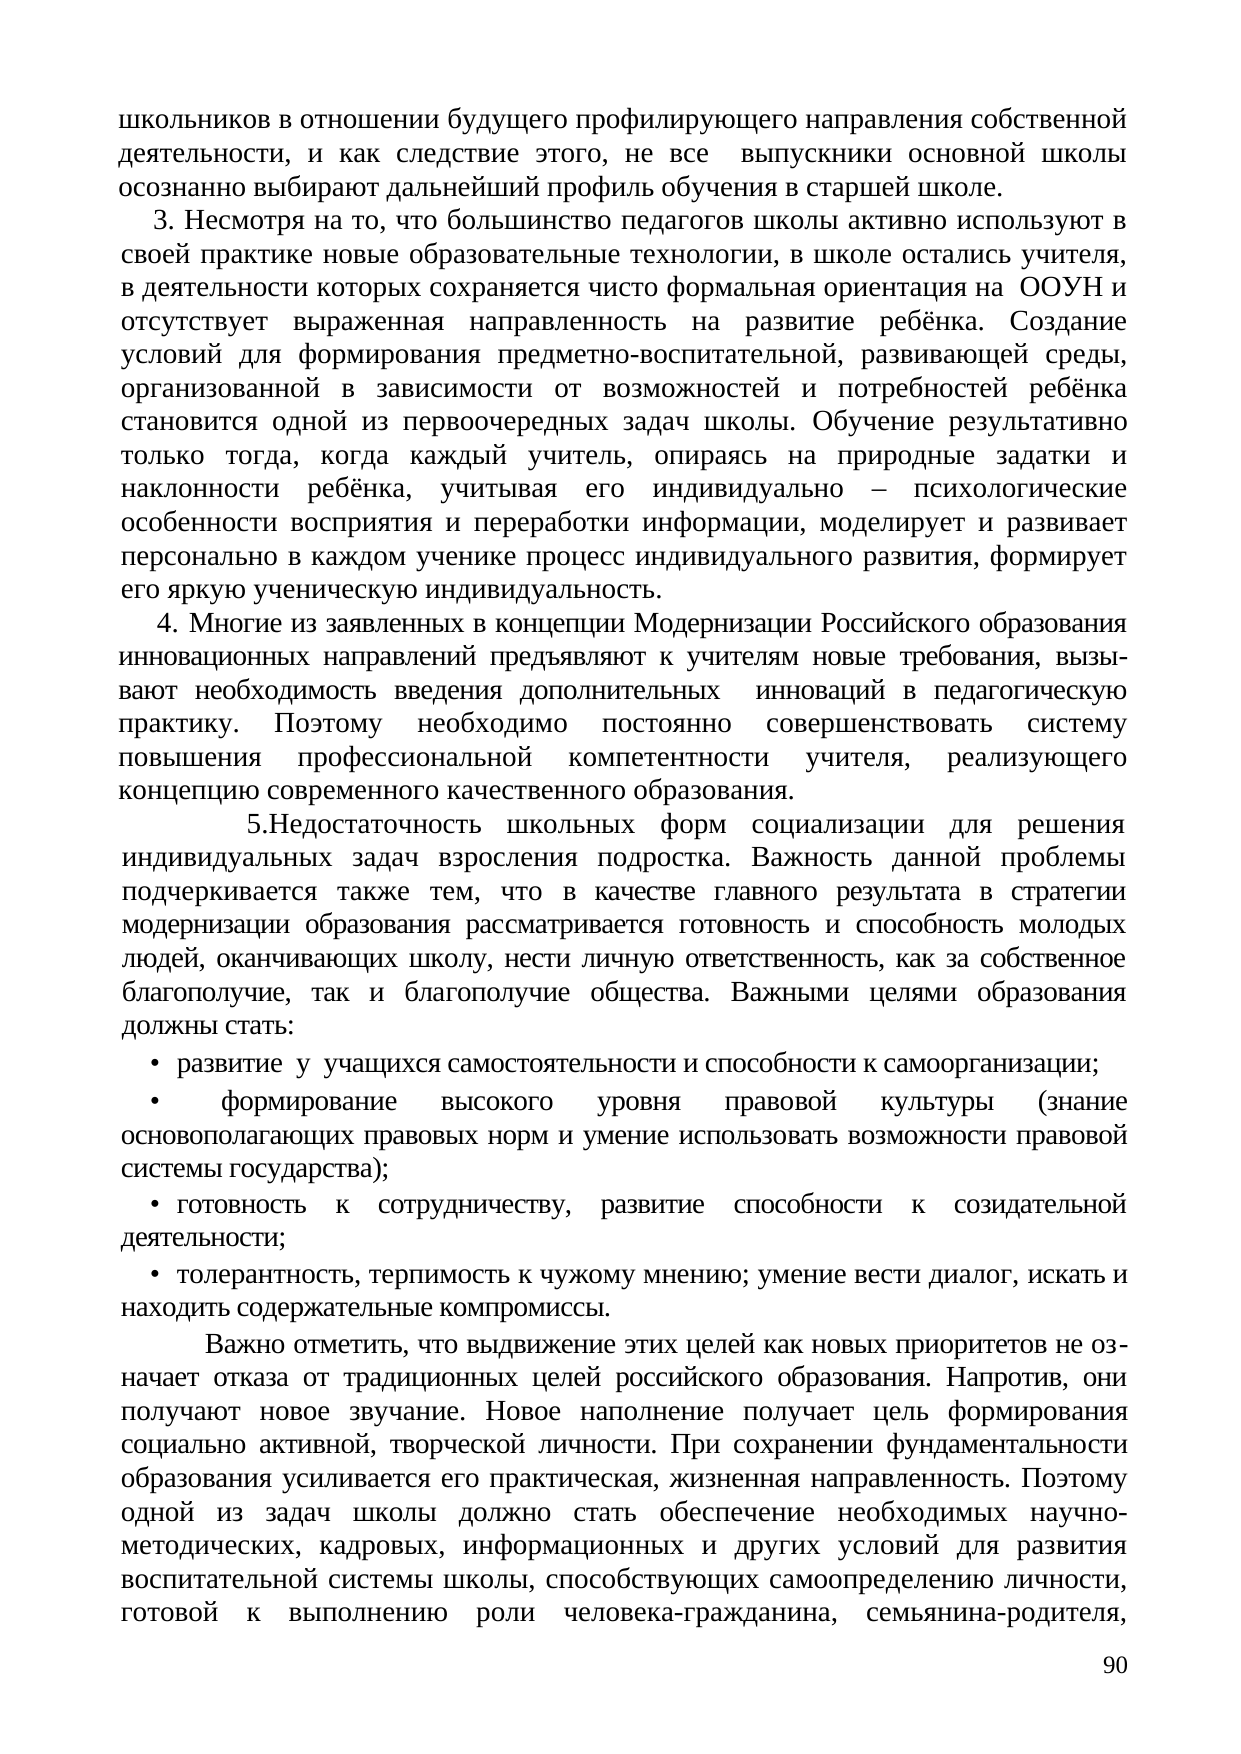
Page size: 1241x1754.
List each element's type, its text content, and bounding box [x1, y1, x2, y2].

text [118, 102, 1128, 202]
list готовность к сотрудничеству, развитие способности к созидательной деятельности; [121, 1186, 1128, 1253]
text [121, 1326, 1128, 1628]
text 4. Многие из заявленных в концепции Модернизации Российского образования инновационных направлений предъявляют к учителям новые требования, вызывают необходимость введения дополнительных инноваций в педагогическую практику. Поэтому необходимо постоянно совершенствовать систему повышения профессиональной компетентности учителя, реализующего концепцию современного качественного образования. [118, 605, 1128, 806]
list толерантность, терпимость к чужому мнению; умение вести диалог, искать и находить содержательные компромиссы. [121, 1256, 1128, 1323]
list формирование высокого уровня правовой культуры (знание основополагающих правовых норм и умение использовать возможности правовой системы государства); [121, 1083, 1128, 1184]
list развитие у учащихся самостоятельности и способности к самоорганизации; [121, 1045, 1128, 1078]
text 5.Недостаточность школьных форм социализации для решения индивидуальных задач взросления подростка. Важность данной проблемы подчеркивается также тем, что в качестве главного результата в стратегии модернизации образования рассматривается готовность и способность молодых людей, оканчивающих школу, нести личную ответственность, как за собственное благополучие, так и благополучие общества. Важными целями образования должны стать: [122, 806, 1127, 1041]
text 3. Несмотря на то, что большинство педагогов школы активно используют в своей практике новые образовательные технологии, в школе остались учителя, в деятельности которых сохраняется чисто формальная ориентация на ООУН и отсутствует выраженная направленность на развитие ребёнка. Создание условий для формирования предметно-воспитательной, развивающей среды, организованной в зависимости от возможностей и потребностей ребёнка становится одной из первоочередных задач школы. Обучение результативно только тогда, когда каждый учитель, опираясь на природные задатки и наклонности ребёнка, учитывая его индивидуально – психологические особенности восприятия и переработки информации, моделирует и развивает персонально в каждом ученике процесс индивидуального развития, формирует его яркую ученическую индивидуальность. [121, 202, 1128, 605]
